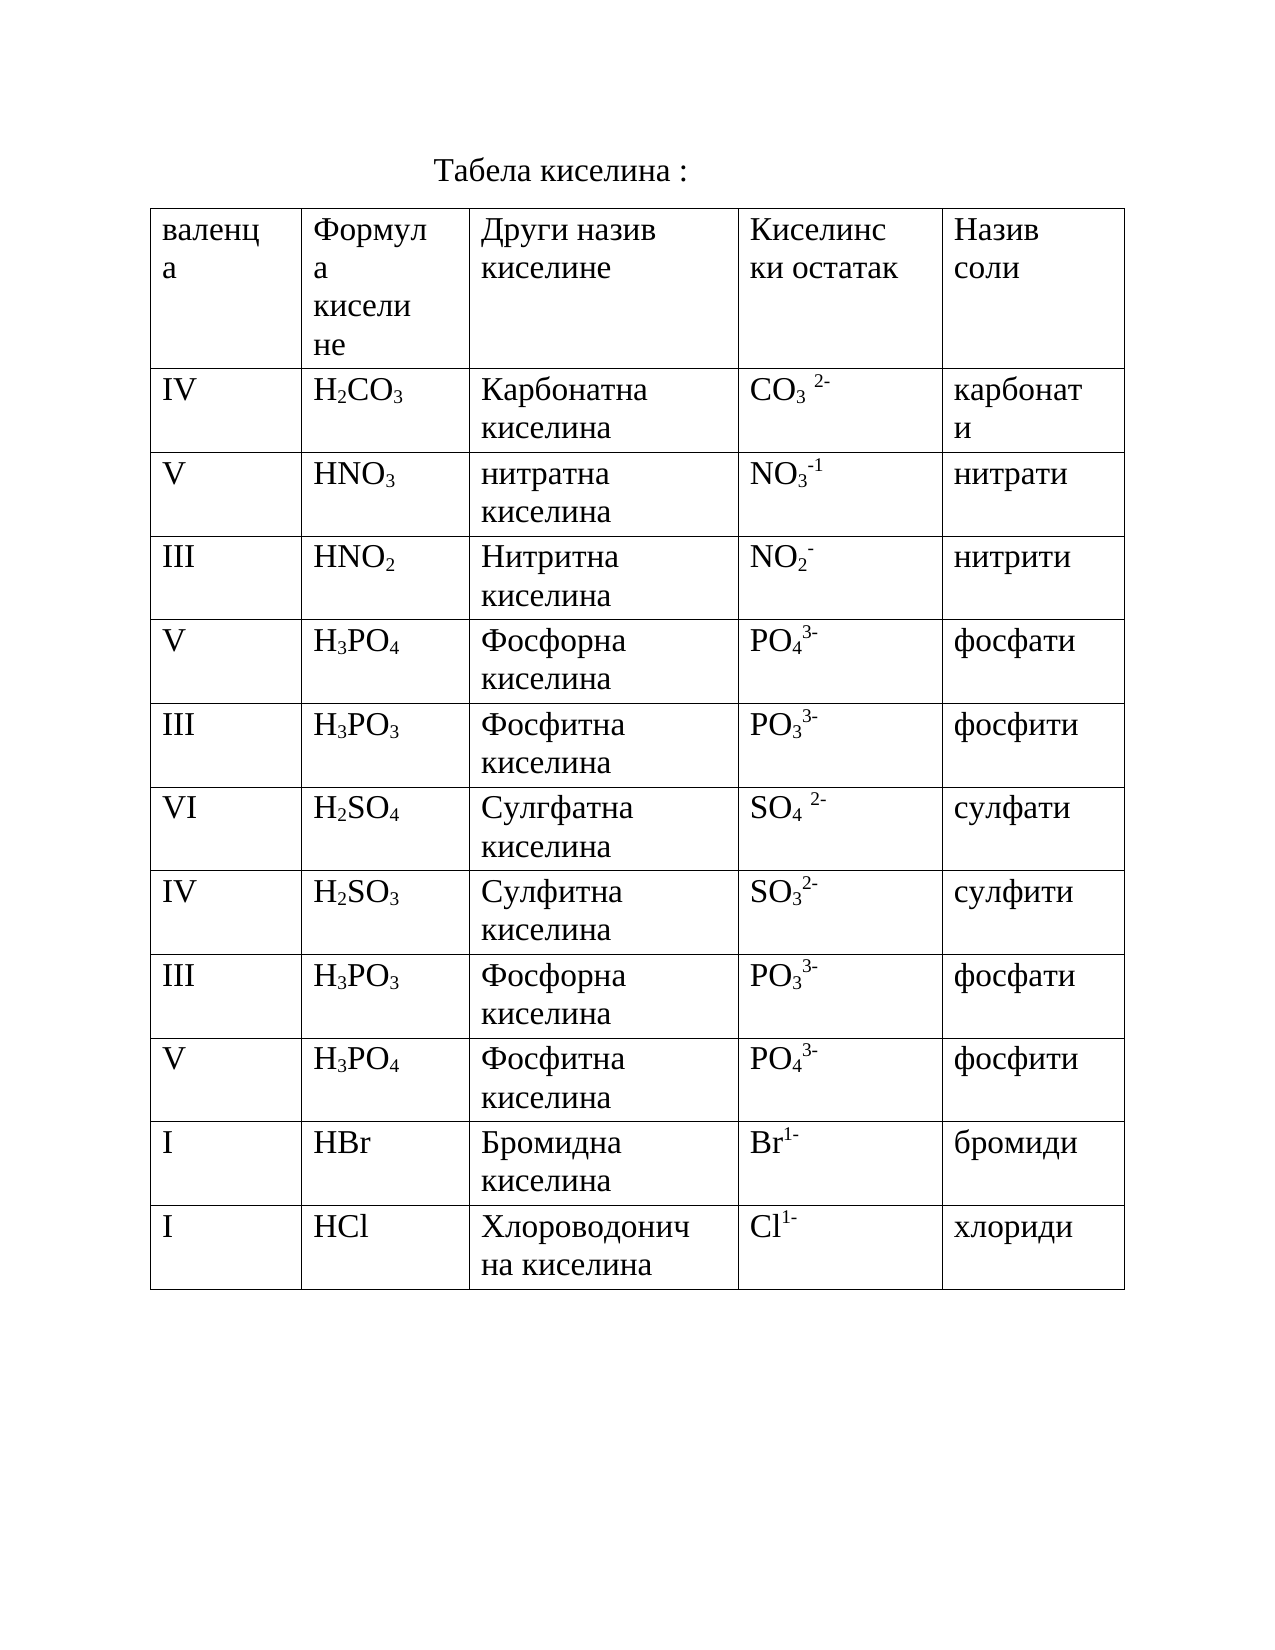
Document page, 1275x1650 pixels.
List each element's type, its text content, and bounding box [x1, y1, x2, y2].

table_cell III [151, 704, 301, 787]
table_header Назив соли [943, 209, 1124, 368]
table_cell SO32- [739, 871, 942, 954]
table_cell V [151, 620, 301, 703]
table_cell H3PO4 [302, 1039, 469, 1121]
table_cell нитрати [943, 453, 1124, 536]
table_cell Сулгфатна киселина [470, 788, 738, 870]
table_cell VI [151, 788, 301, 870]
table_cell III [151, 537, 301, 619]
table_cell HBr [302, 1122, 469, 1205]
table_cell V [151, 1039, 301, 1121]
table_cell фосфати [943, 620, 1124, 703]
text Табела киселина : [150, 150, 1125, 188]
table_cell H3PO4 [302, 620, 469, 703]
table_cell PO43- [739, 1039, 942, 1121]
table_cell сулфати [943, 788, 1124, 870]
table_cell карбонати [943, 369, 1124, 452]
table_cell нитрити [943, 537, 1124, 619]
table_cell SO4 2- [739, 788, 942, 870]
table_cell Фосфитна киселина [470, 704, 738, 787]
table_cell H3PO3 [302, 704, 469, 787]
table_cell NO2- [739, 537, 942, 619]
table_cell Br1- [739, 1122, 942, 1205]
table_cell H3PO3 [302, 955, 469, 1037]
table_cell I [151, 1122, 301, 1205]
table_header Киселински остатак [739, 209, 942, 368]
table_cell IV [151, 369, 301, 452]
table_cell Фосфитна киселина [470, 1039, 738, 1121]
table_cell PO33- [739, 955, 942, 1037]
table_header Други назив киселине [470, 209, 738, 368]
table_cell I [151, 1206, 301, 1288]
table_header валенца [151, 209, 301, 368]
table_cell PO33- [739, 704, 942, 787]
table_cell фосфити [943, 1039, 1124, 1121]
table_cell PO43- [739, 620, 942, 703]
table_cell NO3-1 [739, 453, 942, 536]
table_header Формула киселине [302, 209, 469, 368]
table_cell Бромидна киселина [470, 1122, 738, 1205]
table_cell Фосфорна киселина [470, 620, 738, 703]
table_cell H2SO4 [302, 788, 469, 870]
table_cell V [151, 453, 301, 536]
table_cell III [151, 955, 301, 1037]
table_cell H2CO3 [302, 369, 469, 452]
table_cell HNO2 [302, 537, 469, 619]
table_cell Фосфорна киселина [470, 955, 738, 1037]
table_cell фосфати [943, 955, 1124, 1037]
table_cell хлориди [943, 1206, 1124, 1288]
table_cell Cl1- [739, 1206, 942, 1288]
table_cell бромиди [943, 1122, 1124, 1205]
table_cell фосфити [943, 704, 1124, 787]
table_cell Хлороводонична киселина [470, 1206, 738, 1288]
table_cell Карбонатна киселина [470, 369, 738, 452]
table_cell H2SO3 [302, 871, 469, 954]
table_cell Нитритна киселина [470, 537, 738, 619]
table_cell HCl [302, 1206, 469, 1288]
table_cell нитратна киселина [470, 453, 738, 536]
table_cell сулфити [943, 871, 1124, 954]
table_cell HNO3 [302, 453, 469, 536]
table_cell IV [151, 871, 301, 954]
table_cell Сулфитна киселина [470, 871, 738, 954]
table_cell CO3 2- [739, 369, 942, 452]
